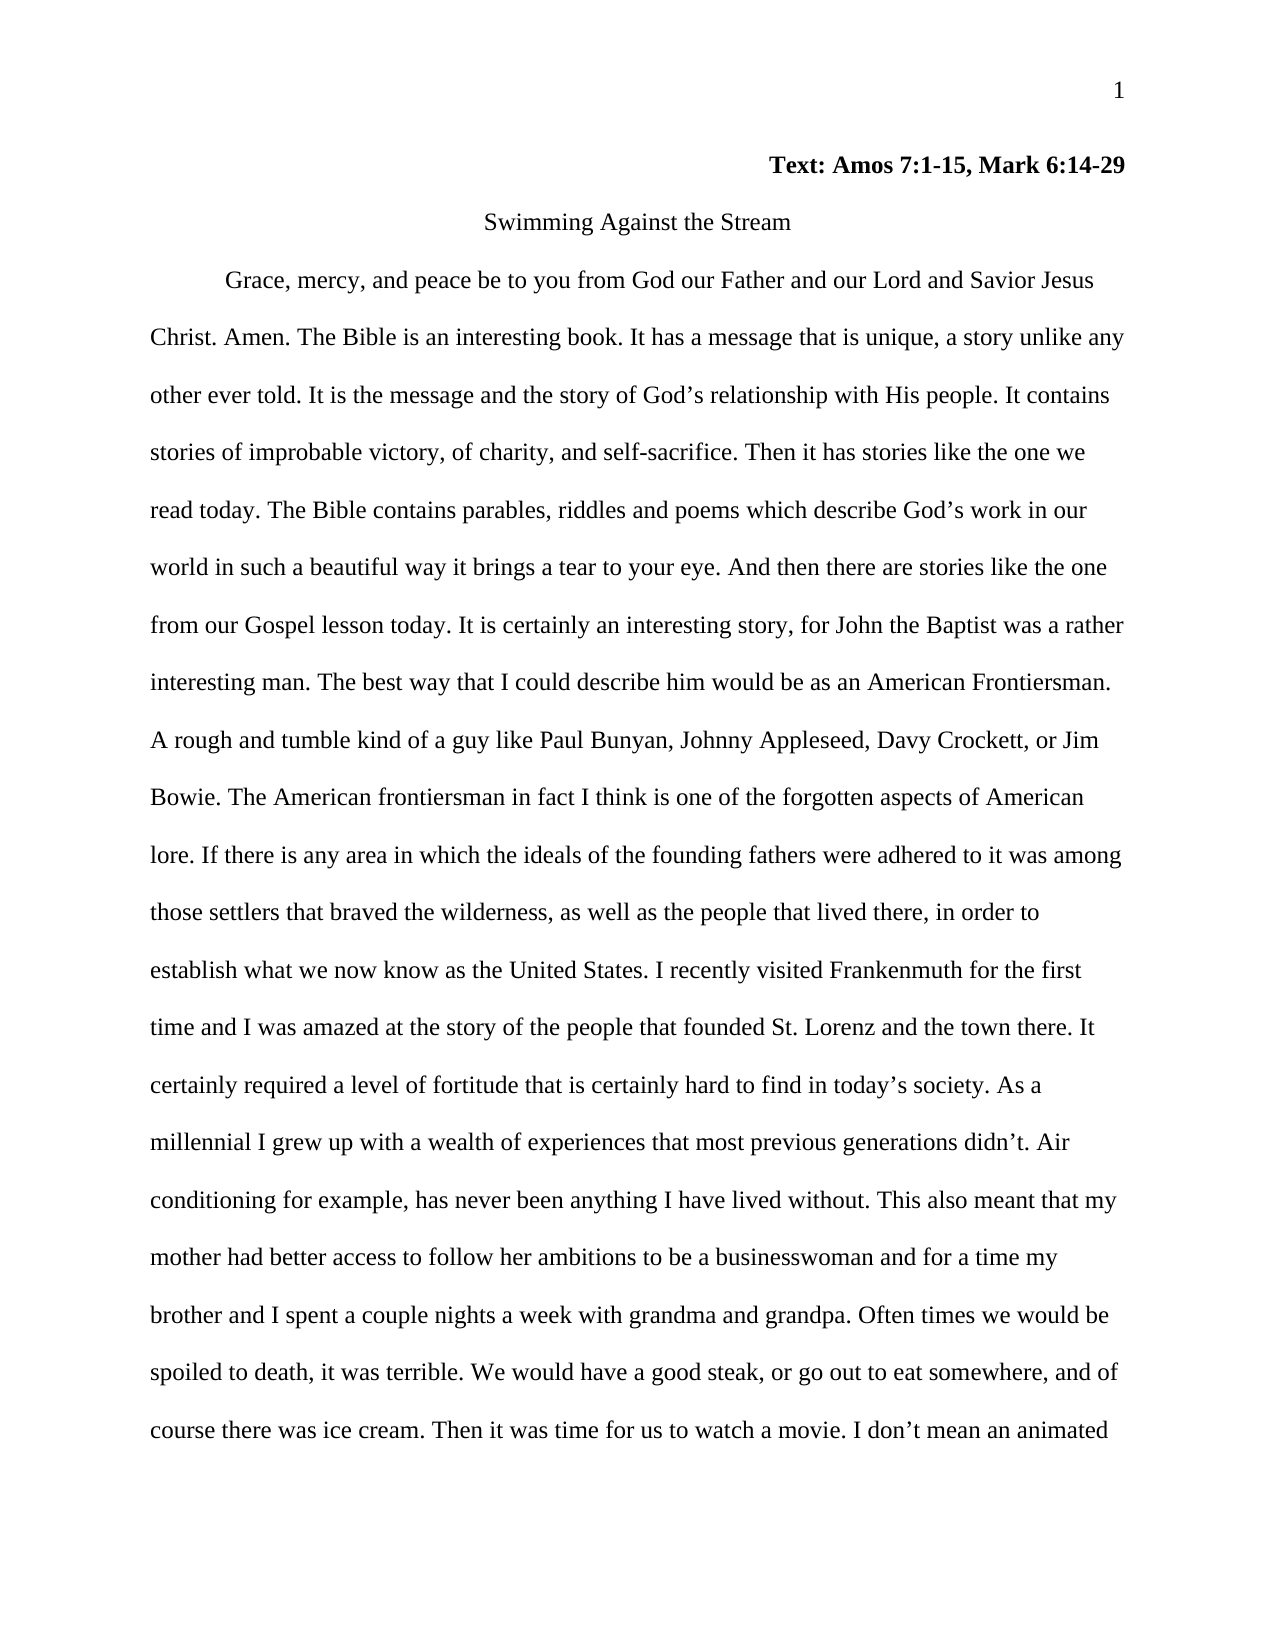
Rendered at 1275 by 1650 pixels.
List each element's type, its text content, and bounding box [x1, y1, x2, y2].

text Swimming Against the Stream [150, 207, 1125, 236]
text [150, 265, 1125, 1444]
text Text: Amos 7:1-15, Mark 6:14-29 [150, 150, 1125, 179]
